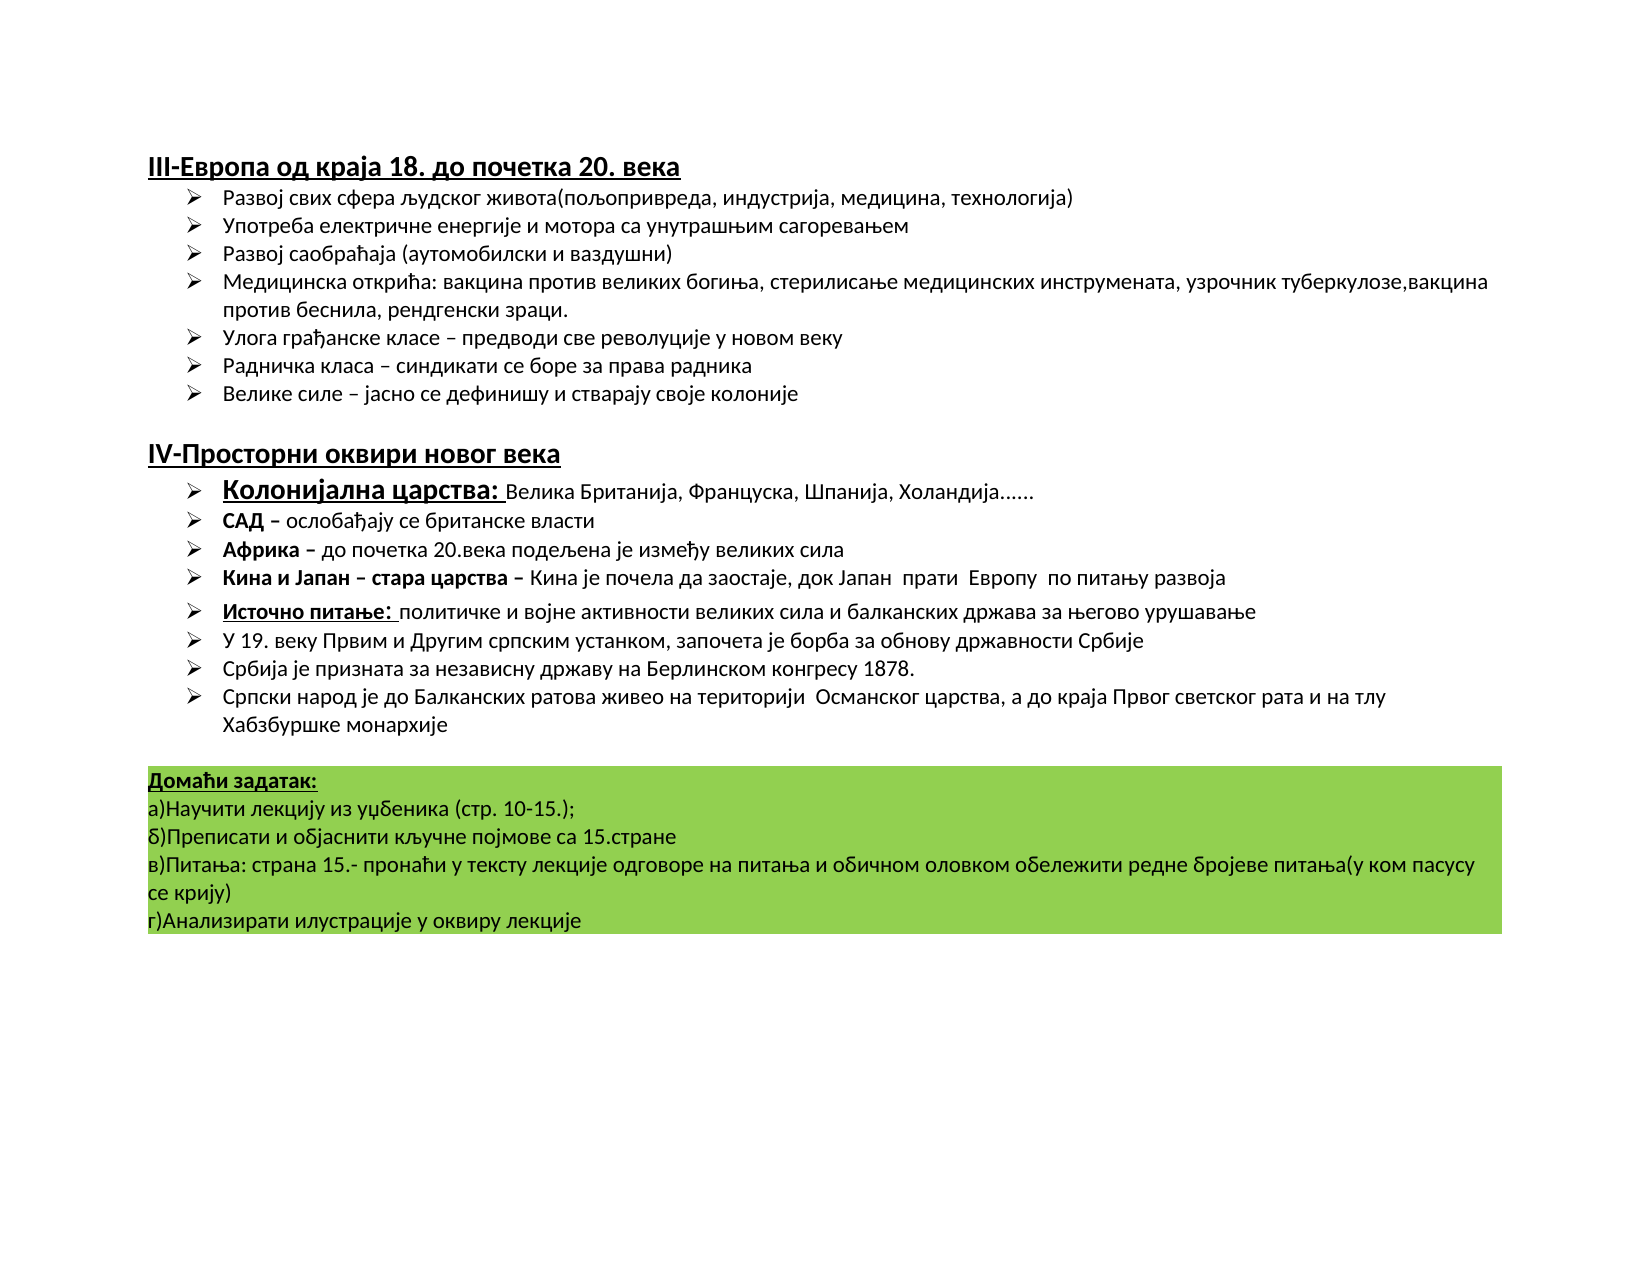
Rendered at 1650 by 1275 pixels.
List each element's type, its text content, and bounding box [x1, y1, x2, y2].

list САД – ослобађају се британске власти [185, 507, 1502, 535]
list Радничка класа – синдикати се боре за права радника [185, 351, 1502, 379]
list Источно питање: политичке и војне активности великих сила и балканских држава за његово урушавање [185, 591, 1502, 626]
text а)Научити лекцију из уџбеника (стр. 10-15.); [148, 794, 1502, 822]
list Развој саобраћаја (аутомобилски и ваздушни) [185, 239, 1502, 267]
list Колонијална царства: Велика Британија, Француска, Шпанија, Холандија...... [185, 471, 1502, 507]
list Африка – до почетка 20.века подељена је између великих сила [185, 535, 1502, 563]
text б)Преписати и објаснити кључне појмове са 15.стране [148, 822, 1502, 851]
text IV-Просторни оквири новог века [148, 435, 1502, 471]
list У 19. веку Првим и Другим српским устанком, започета је борба за обнову државности Србије [185, 626, 1502, 654]
list Велике силе – јасно се дефинишу и стварају своје колоније [185, 379, 1502, 407]
list Србија је призната за независну државу на Берлинском конгресу 1878. [185, 654, 1502, 682]
list Медицинска открића: вакцина против великих богиња, стерилисање медицинских инструмената, узрочник туберкулозе,вакцина против беснила, рендгенски зраци. [185, 267, 1502, 323]
list Улога грађанске класе – предводи све револуције у новом веку [185, 323, 1502, 351]
list Развој свих сфера људског живота(пољопривреда, индустрија, медицина, технологија) [185, 183, 1502, 211]
text в)Питања: страна 15.- пронаћи у тексту лекције одговоре на питања и обичном оловком обележити редне бројеве питања(у ком пасусу се крију) [148, 851, 1502, 907]
list Српски народ је до Балканских ратова живео на територији Османског царства, а до краја Првог светског рата и на тлу Хабзбуршке монархије [185, 682, 1502, 738]
list Употреба електричне енергије и мотора са унутрашњим сагоревањем [185, 211, 1502, 239]
list Кина и Јапан – стара царства – Кина је почела да заостаје, док Јапан прати Европу по питању развоја [185, 563, 1502, 591]
text III-Европа од краја 18. до почетка 20. века [148, 148, 1502, 183]
text г)Анализирати илустрације у оквиру лекције [148, 907, 1502, 934]
text Домаћи задатак: [148, 766, 1502, 794]
